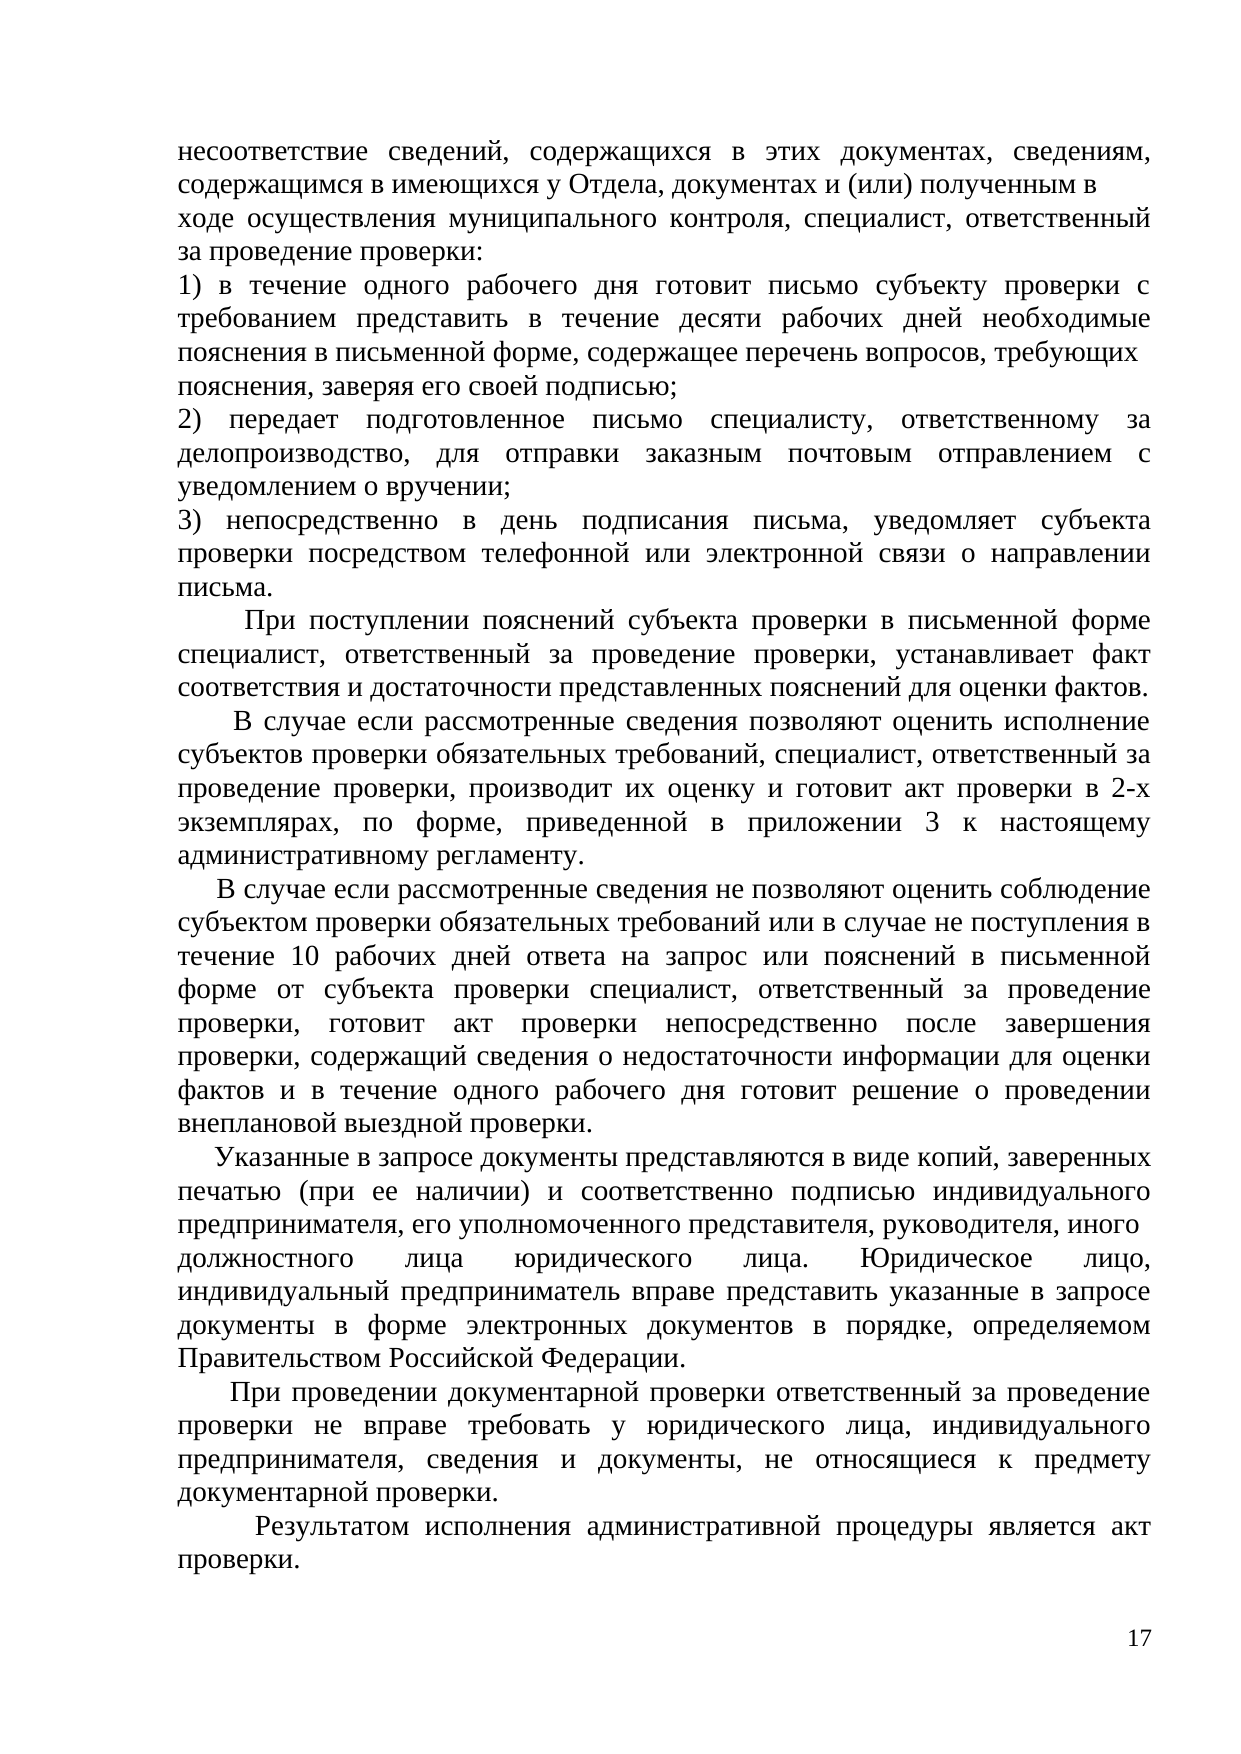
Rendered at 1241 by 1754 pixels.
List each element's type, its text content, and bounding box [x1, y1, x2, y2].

text 3) непосредственно в день подписания письма, уведомляет субъекта проверки посредством телефонной или электронной связи о направлении письма. [177, 502, 1152, 602]
text При поступлении пояснений субъекта проверки в письменной форме специалист, ответственный за проведение проверки, устанавливает факт соответствия и достаточности представленных пояснений для оценки фактов. [177, 602, 1152, 703]
text пояснения, заверяя его своей подписью; [177, 368, 1152, 401]
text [177, 133, 1152, 200]
text В случае если рассмотренные сведения не позволяют оценить соблюдение субъектом проверки обязательных требований или в случае не поступления в течение 10 рабочих дней ответа на запрос или пояснений в письменной форме от субъекта проверки специалист, ответственный за проведение проверки, готовит акт проверки непосредственно после завершения проверки, содержащий сведения о недостаточности информации для оценки фактов и в течение одного рабочего дня готовит решение о проведении внеплановой выездной проверки. [177, 871, 1152, 1139]
text 2) передает подготовленное письмо специалисту, ответственному за делопроизводство, для отправки заказным почтовым отправлением с уведомлением о вручении; [177, 401, 1152, 502]
text печатью (при ее наличии) и соответственно подписью индивидуального предпринимателя, его уполномоченного представителя, руководителя, иного [177, 1173, 1152, 1240]
text 1) в течение одного рабочего дня готовит письмо субъекту проверки с требованием представить в течение десяти рабочих дней необходимые пояснения в письменной форме, содержащее перечень вопросов, требующих [177, 267, 1152, 368]
text При проведении документарной проверки ответственный за проведение проверки не вправе требовать у юридического лица, индивидуального предпринимателя, сведения и документы, не относящиеся к предмету документарной проверки. [177, 1374, 1152, 1508]
text ходе осуществления муниципального контроля, специалист, ответственный за проведение проверки: [177, 200, 1152, 267]
text должностного лица юридического лица. Юридическое лицо, индивидуальный предприниматель вправе представить указанные в запросе документы в форме электронных документов в порядке, определяемом Правительством Российской Федерации. [177, 1240, 1152, 1374]
text Указанные в запросе документы представляются в виде копий, заверенных [177, 1139, 1152, 1173]
text Результатом исполнения административной процедуры является акт проверки. [177, 1508, 1152, 1575]
text В случае если рассмотренные сведения позволяют оценить исполнение субъектов проверки обязательных требований, специалист, ответственный за проведение проверки, производит их оценку и готовит акт проверки в 2-х экземплярах, по форме, приведенной в приложении 3 к настоящему административному регламенту. [177, 703, 1152, 871]
